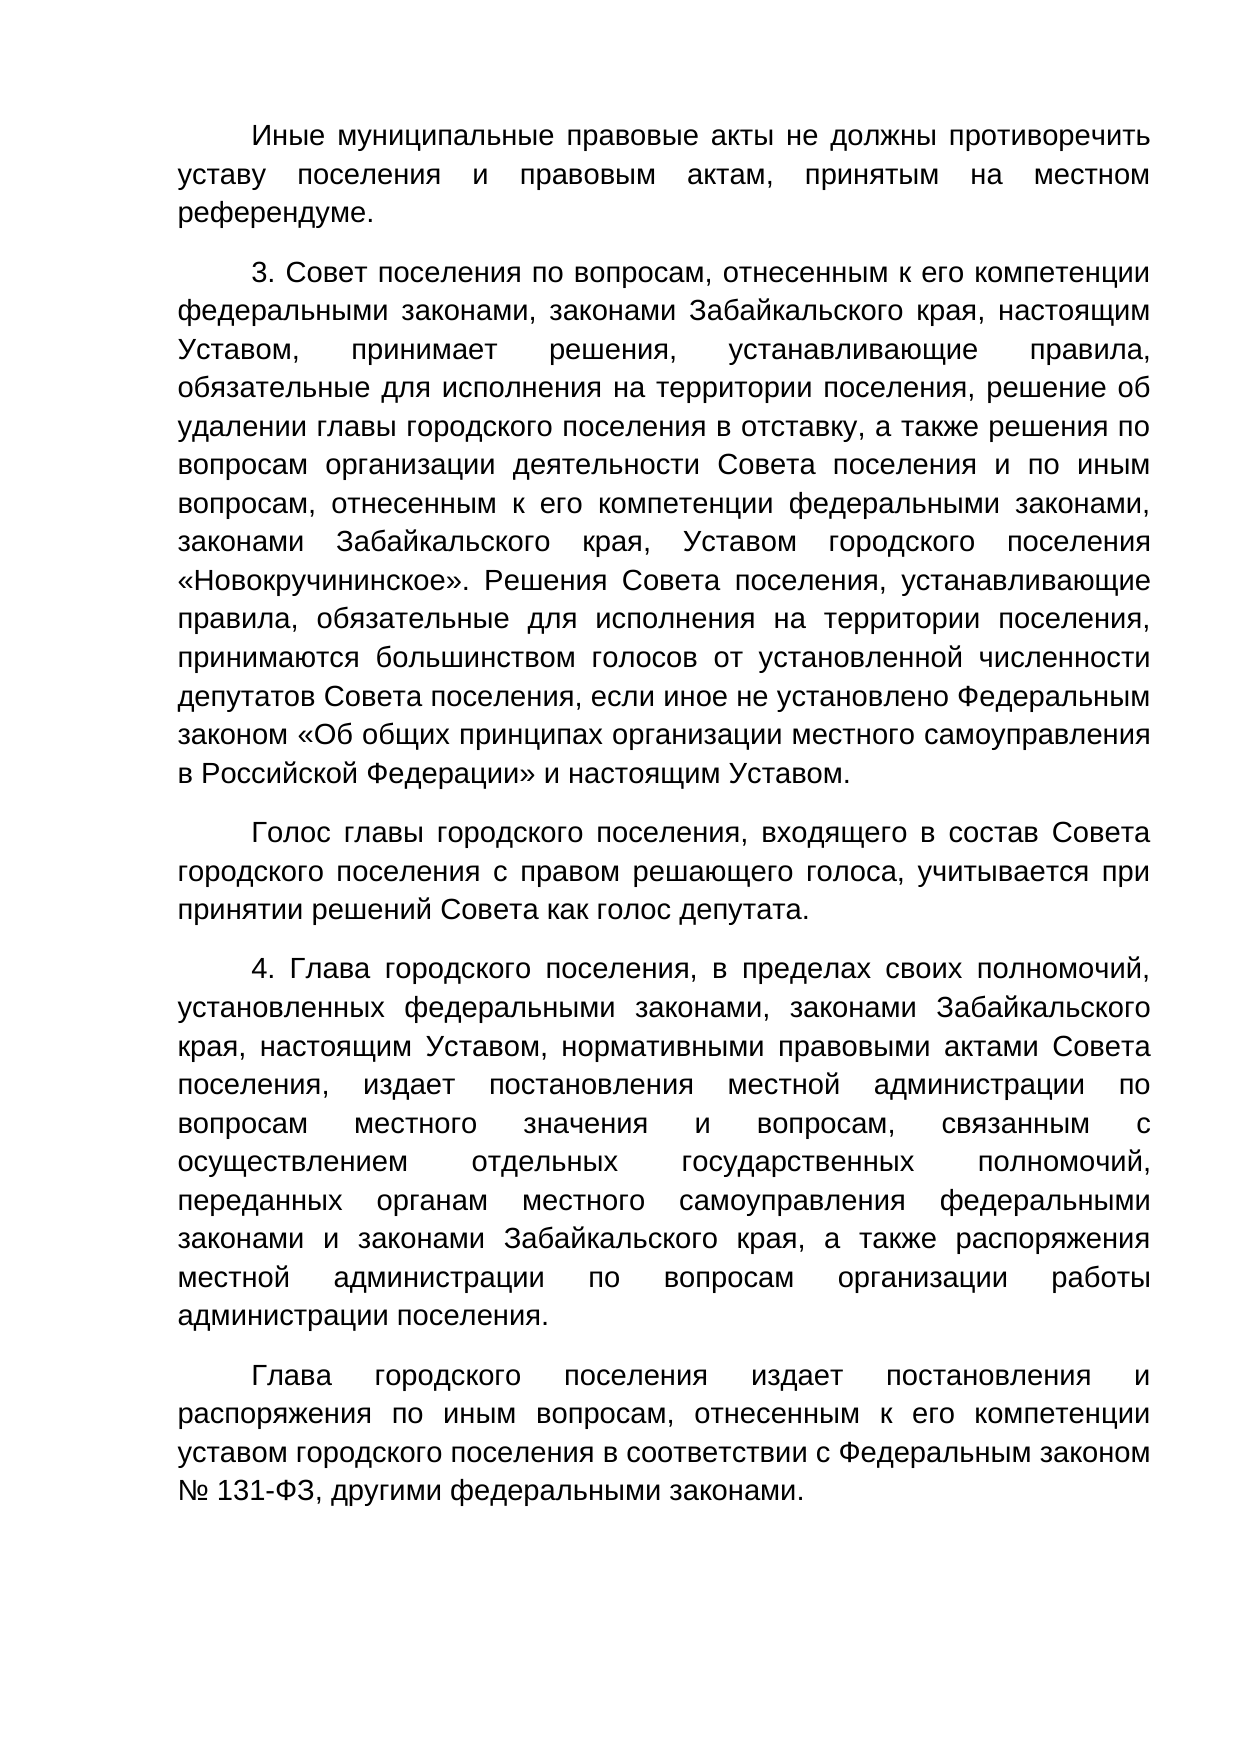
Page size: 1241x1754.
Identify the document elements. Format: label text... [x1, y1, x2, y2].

text Голос главы городского поселения, входящего в состав Совета городского поселения с правом решающего голоса, учитывается при принятии решений Совета как голос депутата. [177, 815, 1152, 926]
text 3. Совет поселения по вопросам, отнесенным к его компетенции федеральными законами, законами Забайкальского края, настоящим Уставом, принимает решения, устанавливающие правила, обязательные для исполнения на территории поселения, решение об удалении главы городского поселения в отставку, а также решения по вопросам организации деятельности Совета поселения и по иным вопросам, отнесенным к его компетенции федеральными законами, законами Забайкальского края, Уставом городского поселения «Новокручининское». Решения Совета поселения, устанавливающие правила, обязательные для исполнения на территории поселения, принимаются большинством голосов от установленной численности депутатов Совета поселения, если иное не установлено Федеральным законом «Об общих принципах организации местного самоуправления в Российской Федерации» и настоящим Уставом. [177, 254, 1152, 789]
text 4. Глава городского поселения, в пределах своих полномочий, установленных федеральными законами, законами Забайкальского края, настоящим Уставом, нормативными правовыми актами Совета поселения, издает постановления местной администрации по вопросам местного значения и вопросам, связанным с осуществлением отдельных государственных полномочий, переданных органам местного самоуправления федеральными законами и законами Забайкальского края, а также распоряжения местной администрации по вопросам организации работы администрации поселения. [177, 951, 1152, 1332]
text Иные муниципальные правовые акты не должны противоречить уставу поселения и правовым актам, принятым на местном референдуме. [177, 118, 1152, 229]
text Глава городского поселения издает постановления и распоряжения по иным вопросам, отнесенным к его компетенции уставом городского поселения в соответствии с Федеральным законом № 131-ФЗ, другими федеральными законами. [177, 1358, 1152, 1507]
